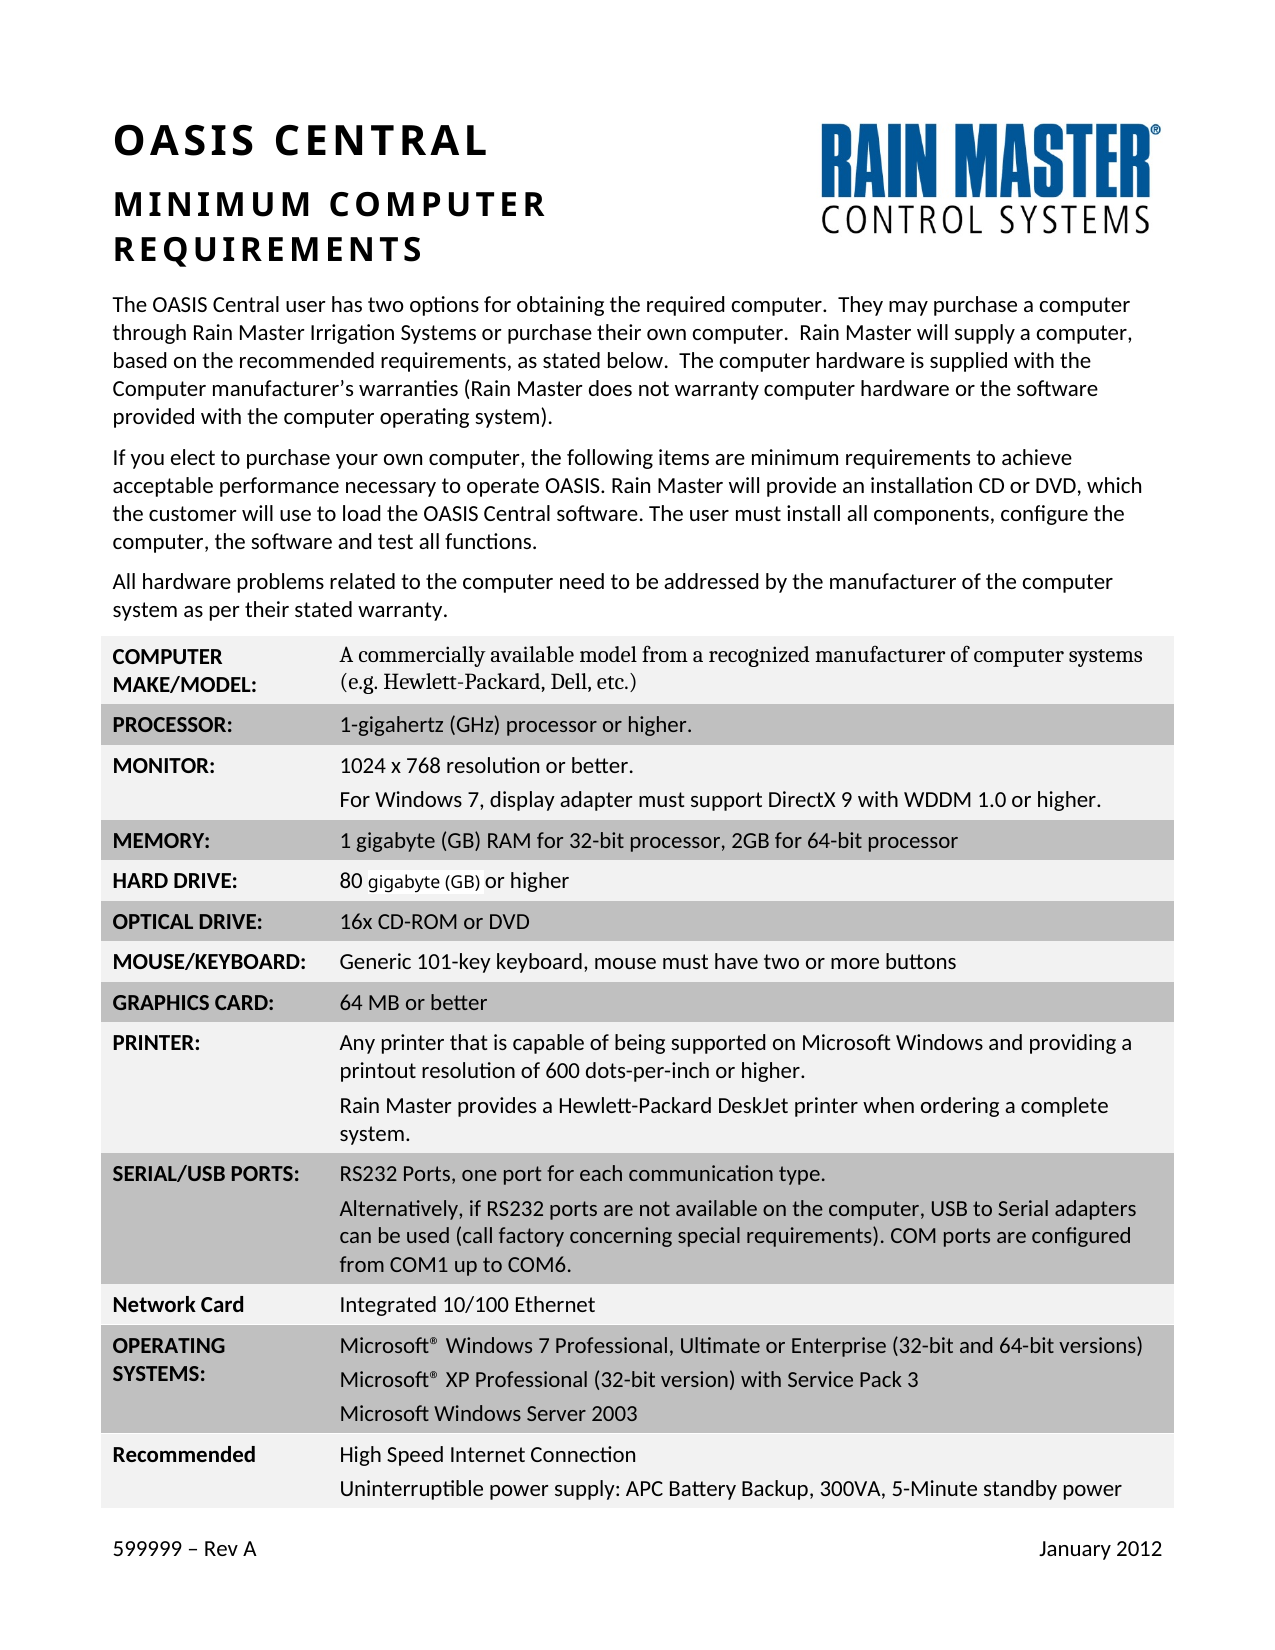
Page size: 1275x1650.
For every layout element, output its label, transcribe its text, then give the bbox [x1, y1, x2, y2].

table_cell MONITOR: [101, 745, 328, 820]
table_cell PROCESSOR: [101, 704, 328, 745]
table_cell SERIAL/USB PORTS: [101, 1153, 328, 1284]
table_cell 16x CD-ROM or DVD [328, 901, 1174, 941]
table_cell 1024 x 768 resolution or better. For Windows 7, display adapter must support DirectX 9 with WDDM 1.0 or higher. [328, 745, 1174, 820]
table_cell OPERATING SYSTEMS: [101, 1325, 328, 1433]
table_cell GRAPHICS CARD: [101, 982, 328, 1022]
table_header A commercially available model from a recognized manufacturer of computer systems (e.g. Hewlett-Packard, Dell, etc.) [328, 636, 1174, 704]
table_cell High Speed Internet Connection Uninterruptible power supply: APC Battery Backup, 300VA, 5-Minute standby power [328, 1434, 1174, 1508]
table_cell 1 gigabyte (GB) RAM for 32-bit processor, 2GB for 64-bit processor [328, 820, 1174, 860]
table_cell Any printer that is capable of being supported on Microsoft Windows and providing a printout resolution of 600 dots-per-inch or higher. Rain Master provides a Hewlett-Packard DeskJet printer when ordering a complete system. [328, 1022, 1174, 1153]
text If you elect to purchase your own computer, the following items are minimum requirements to achieve acceptable performance necessary to operate OASIS. Rain Master will provide an installation CD or DVD, which the customer will use to load the OASIS Central software. The user must install all components, configure the computer, the software and test all functions. [112, 443, 1162, 555]
text The OASIS Central user has two options for obtaining the required computer. They may purchase a computer through Rain Master Irrigation Systems or purchase their own computer. Rain Master will supply a computer, based on the recommended requirements, as stated below. The computer hardware is supplied with the Computer manufacturer’s warranties (Rain Master does not warranty computer hardware or the software provided with the computer operating system). [112, 290, 1162, 430]
table_cell MEMORY: [101, 820, 328, 860]
table_header [759, 105, 1174, 284]
table_cell Integrated 10/100 Ethernet [328, 1284, 1174, 1324]
table_cell Recommended [101, 1434, 328, 1508]
table_cell 64 MB or better [328, 982, 1174, 1022]
table_cell Network Card [101, 1284, 328, 1324]
table_cell OPTICAL DRIVE: [101, 901, 328, 941]
table_header COMPUTER MAKE/MODEL: [101, 636, 328, 704]
table_cell 1-gigahertz (GHz) processor or higher. [328, 704, 1174, 745]
table_cell RS232 Ports, one port for each communication type. Alternatively, if RS232 ports are not available on the computer, USB to Serial adapters can be used (call factory concerning special requirements). COM ports are configured from COM1 up to COM6. [328, 1153, 1174, 1284]
table_cell Generic 101-key keyboard, mouse must have two or more buttons [328, 941, 1174, 982]
text All hardware problems related to the computer need to be addressed by the manufacturer of the computer system as per their stated warranty. [112, 567, 1162, 623]
table_cell HARD DRIVE: [101, 860, 328, 901]
table_cell 80 gigabyte (GB) or higher [328, 860, 1174, 901]
table_cell PRINTER: [101, 1022, 328, 1153]
table_cell MOUSE/KEYBOARD: [101, 941, 328, 982]
picture [815, 111, 1163, 238]
table_cell Microsoft® Windows 7 Professional, Ultimate or Enterprise (32-bit and 64-bit versions) Microsoft® XP Professional (32-bit version) with Service Pack 3 Microsoft Windows Server 2003 [328, 1325, 1174, 1433]
table_header OASIS CENTRAL MINIMUM COMPUTER REQUIREMENTS [101, 105, 759, 284]
